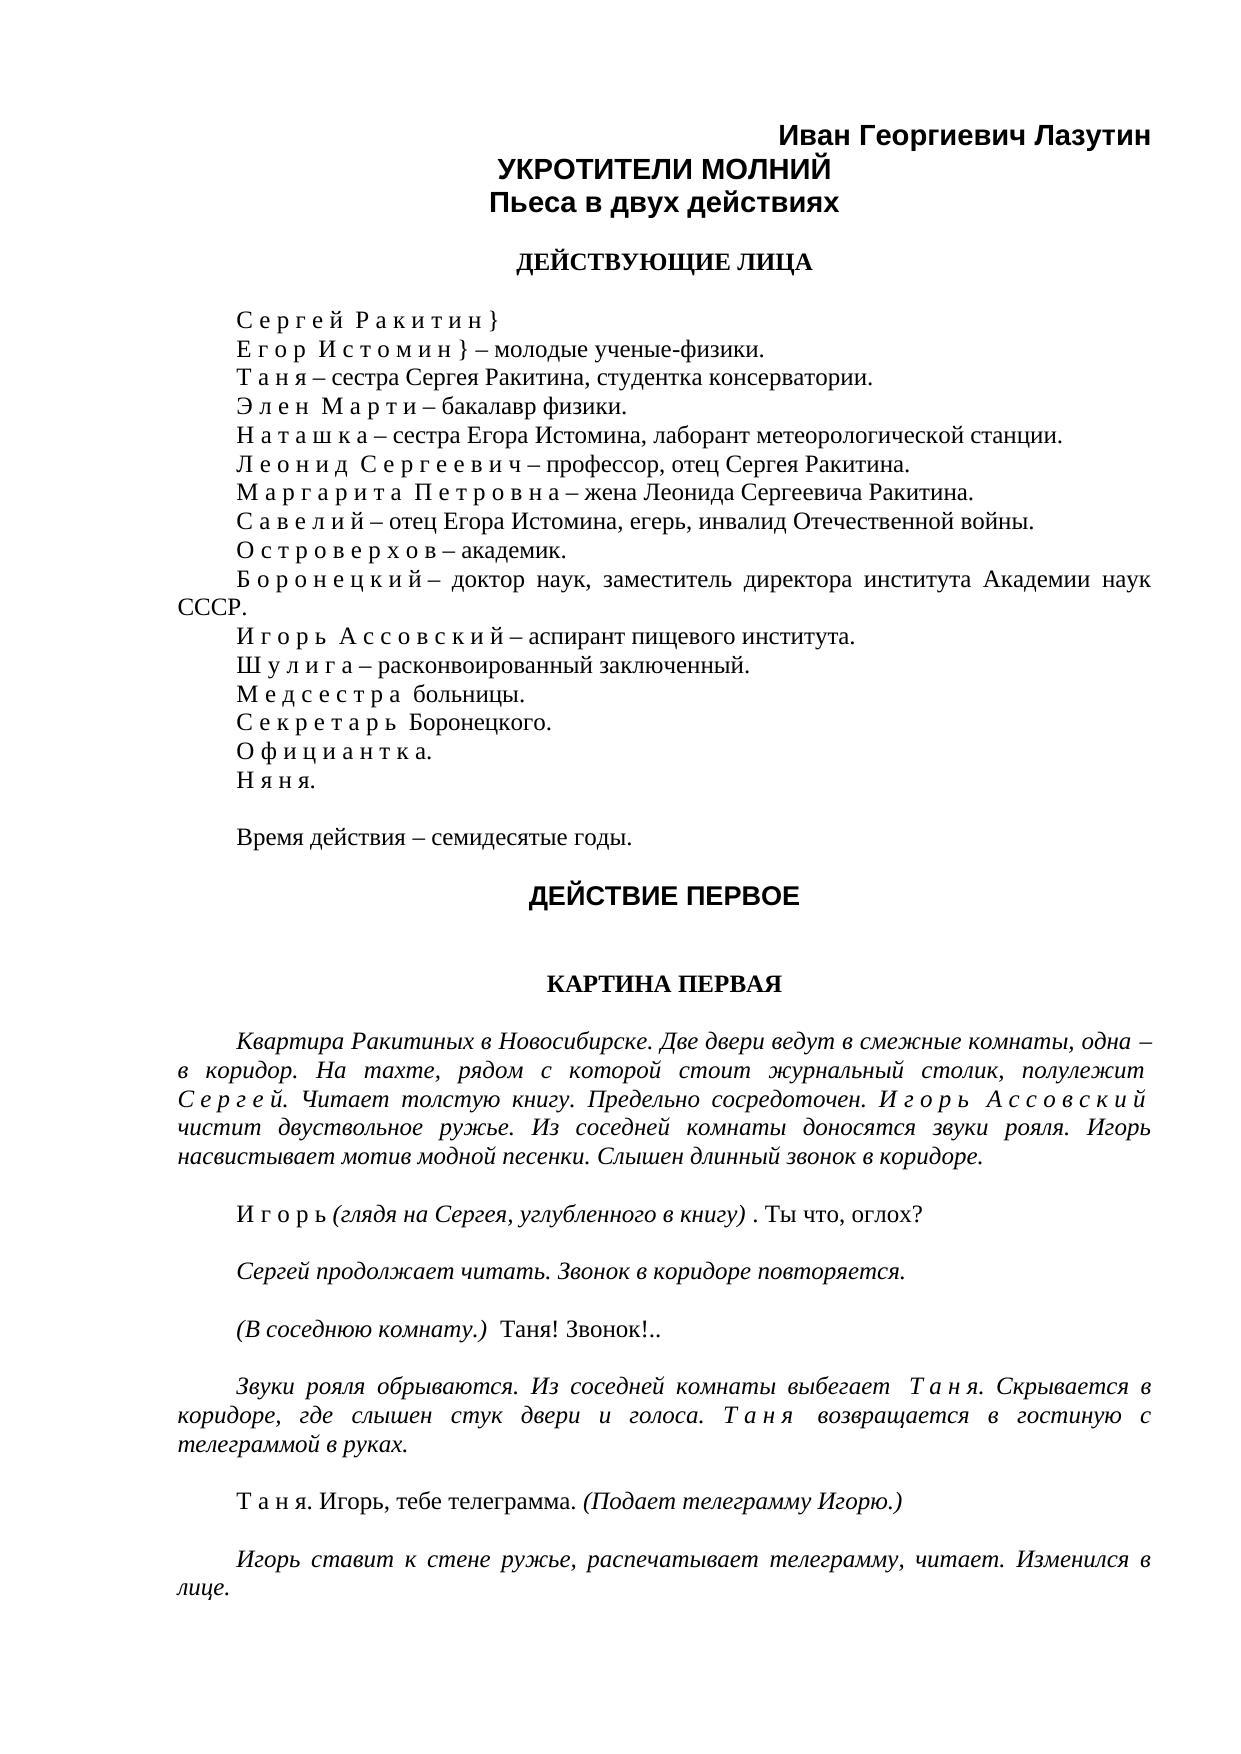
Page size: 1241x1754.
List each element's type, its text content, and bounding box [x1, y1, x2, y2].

text Б о р о н е ц к и й – доктор наук, заместитель директора института Академии наук СССР. [177, 564, 1152, 621]
text Э л е н М а р т и – бакалавр физики. [177, 391, 1152, 420]
text Игорь ставит к стене ружье, распечатывает телеграмму, читает. Изменился в лице. [177, 1544, 1152, 1601]
subtitle ДЕЙСТВИЕ ПЕРВОЕ [177, 880, 1152, 911]
text Звуки рояля обрываются. Из соседней комнаты выбегает Т а н я. Скрывается в коридоре, где слышен стук двери и голоса. Т а н я возвращается в гостиную с телеграммой в руках. [177, 1371, 1152, 1457]
subtitle ДЕЙСТВУЮЩИЕ ЛИЦА [177, 247, 1152, 276]
text М а р г а р и т а П е т р о в н а – жена Леонида Сергеевича Ракитина. [177, 477, 1152, 506]
text Т а н я. Игорь, тебе телеграмма. (Подает телеграмму Игорю.) [177, 1486, 1152, 1515]
subtitle УКРОТИТЕЛИ МОЛНИЙ [177, 152, 1152, 185]
subtitle Иван Георгиевич Лазутин [177, 118, 1152, 152]
text Ш у л и г а – расконвоированный заключенный. [177, 650, 1152, 679]
text Е г о р И с т о м и н } – молодые ученые-физики. [177, 334, 1152, 362]
text Н я н я. [177, 765, 1152, 794]
text О с т р о в е р х о в – академик. [177, 535, 1152, 564]
text Т а н я – сестра Сергея Ракитина, студентка консерватории. [177, 362, 1152, 391]
text С а в е л и й – отец Егора Истомина, егерь, инвалид Отечественной войны. [177, 506, 1152, 535]
text С е к р е т а р ь Боронецкого. [177, 707, 1152, 736]
text С е р г е й Р а к и т и н } [177, 305, 1152, 334]
subtitle КАРТИНА ПЕРВАЯ [177, 969, 1152, 997]
text И г о р ь (глядя на Сергея, углубленного в книгу) . Ты что, оглох? [177, 1199, 1152, 1227]
text Время действия – семидесятые годы. [177, 822, 1152, 851]
text (В соседнюю комнату.) Таня! Звонок!.. [177, 1314, 1152, 1342]
subtitle Пьеса в двух действиях [177, 185, 1152, 219]
text О ф и ц и а н т к а. [177, 736, 1152, 765]
text И г о р ь А с с о в с к и й – аспирант пищевого института. [177, 621, 1152, 650]
text Н а т а ш к а – сестра Егора Истомина, лаборант метеорологической станции. [177, 420, 1152, 449]
text М е д с е с т р а больницы. [177, 679, 1152, 707]
text Сергей продолжает читать. Звонок в коридоре повторяется. [177, 1256, 1152, 1285]
text Квартира Ракитиных в Новосибирске. Две двери ведут в смежные комнаты, одна – в коридор. На тахте, рядом с которой стоит журнальный столик, полулежит С е р г е й. Читает толстую книгу. Предельно сосредоточен. И г о р ь А с с о в с к и й чистит двуствольное ружье. Из соседней комнаты доносятся звуки рояля. Игорь насвистывает мотив модной песенки. Слышен длинный звонок в коридоре. [177, 1026, 1152, 1170]
text Л е о н и д С е р г е е в и ч – профессор, отец Сергея Ракитина. [177, 449, 1152, 477]
